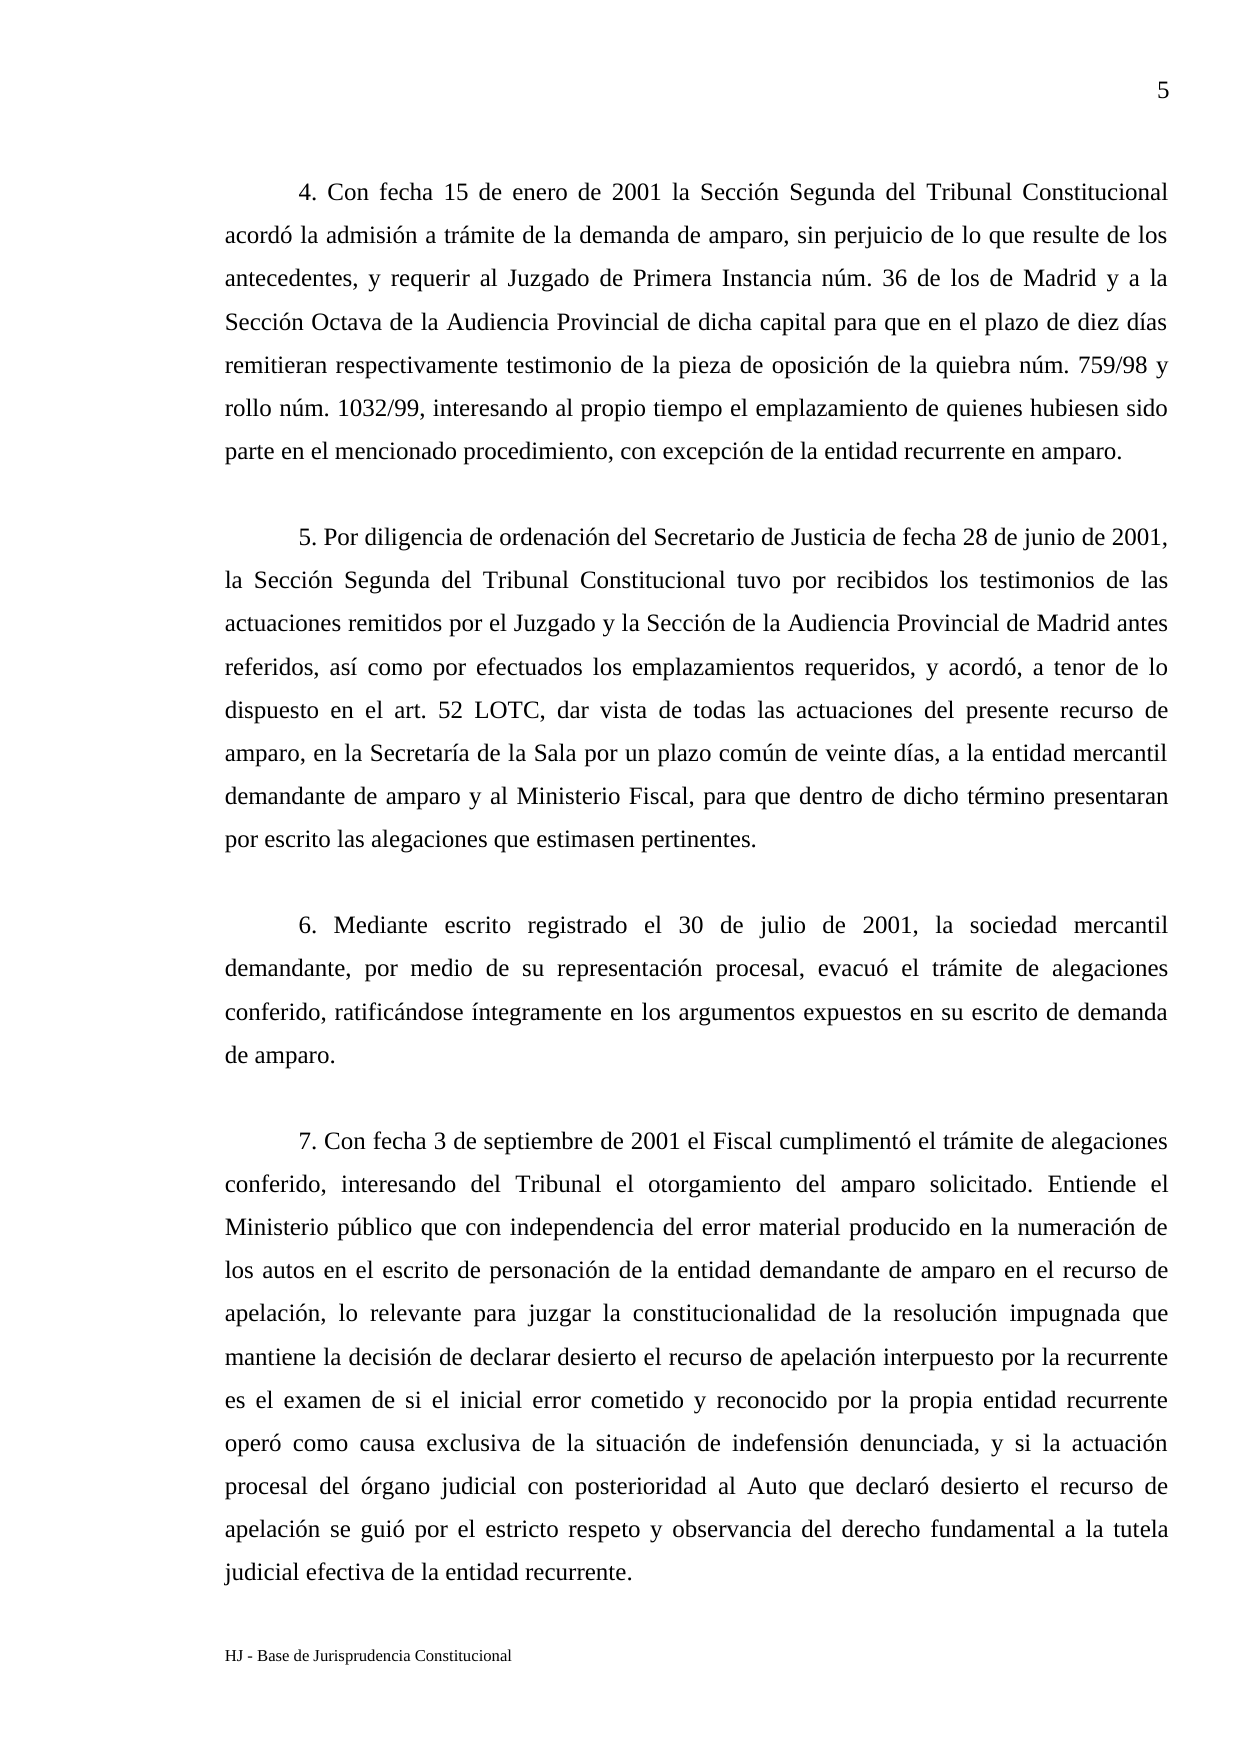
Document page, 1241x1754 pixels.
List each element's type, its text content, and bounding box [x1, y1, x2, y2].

text 7. Con fecha 3 de septiembre de 2001 el Fiscal cumplimentó el trámite de alegaciones conferido, interesando del Tribunal el otorgamiento del amparo solicitado. Entiende el Ministerio público que con independencia del error material producido en la numeración de los autos en el escrito de personación de la entidad demandante de amparo en el recurso de apelación, lo relevante para juzgar la constitucionalidad de la resolución impugnada que mantiene la decisión de declarar desierto el recurso de apelación interpuesto por la recurrente es el examen de si el inicial error cometido y reconocido por la propia entidad recurrente operó como causa exclusiva de la situación de indefensión denunciada, y si la actuación procesal del órgano judicial con posterioridad al Auto que declaró desierto el recurso de apelación se guió por el estricto respeto y observancia del derecho fundamental a la tutela judicial efectiva de la entidad recurrente. [224, 1126, 1169, 1586]
text 6. Mediante escrito registrado el 30 de julio de 2001, la sociedad mercantil demandante, por medio de su representación procesal, evacuó el trámite de alegaciones conferido, ratificándose íntegramente en los argumentos expuestos en su escrito de demanda de amparo. [224, 910, 1169, 1068]
text 5. Por diligencia de ordenación del Secretario de Justicia de fecha 28 de junio de 2001, la Sección Segunda del Tribunal Constitucional tuvo por recibidos los testimonios de las actuaciones remitidos por el Juzgado y la Sección de la Audiencia Provincial de Madrid antes referidos, así como por efectuados los emplazamientos requeridos, y acordó, a tenor de lo dispuesto en el art. 52 LOTC, dar vista de todas las actuaciones del presente recurso de amparo, en la Secretaría de la Sala por un plazo común de veinte días, a la entidad mercantil demandante de amparo y al Ministerio Fiscal, para que dentro de dicho término presentaran por escrito las alegaciones que estimasen pertinentes. [224, 522, 1169, 853]
text 4. Con fecha 15 de enero de 2001 la Sección Segunda del Tribunal Constitucional acordó la admisión a trámite de la demanda de amparo, sin perjuicio de lo que resulte de los antecedentes, y requerir al Juzgado de Primera Instancia núm. 36 de los de Madrid y a la Sección Octava de la Audiencia Provincial de dicha capital para que en el plazo de diez días remitieran respectivamente testimonio de la pieza de oposición de la quiebra núm. 759/98 y rollo núm. 1032/99, interesando al propio tiempo el emplazamiento de quienes hubiesen sido parte en el mencionado procedimiento, con excepción de la entidad recurrente en amparo. [224, 177, 1169, 465]
